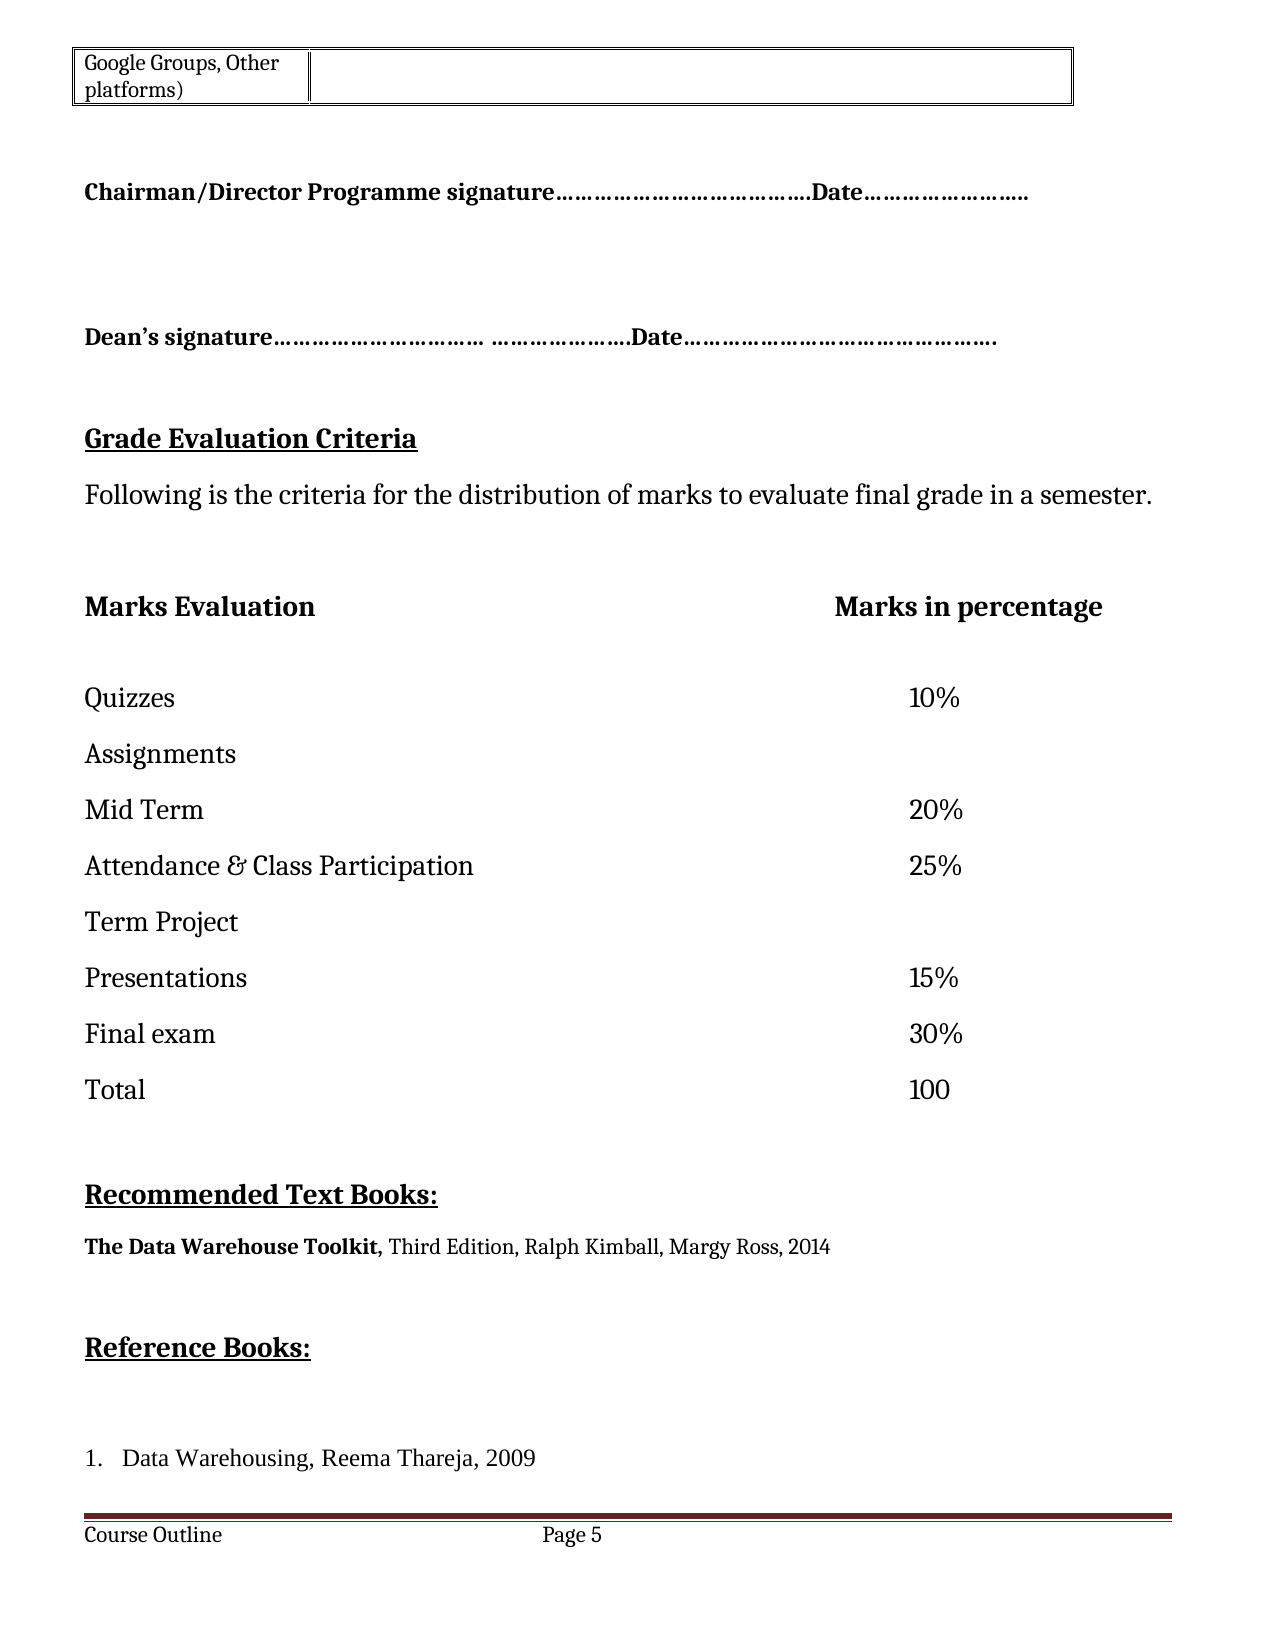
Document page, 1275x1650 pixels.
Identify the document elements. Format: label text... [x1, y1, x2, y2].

text Recommended Text Books: [84, 1178, 1172, 1212]
text The Data Warehouse Toolkit, Third Edition, Ralph Kimball, Margy Ross, 2014 [84, 1234, 1172, 1260]
text Total 100 [84, 1073, 1172, 1107]
text Final exam 30% [84, 1017, 1172, 1051]
text Marks Evaluation Marks in percentage [84, 590, 1172, 659]
text Assignments [84, 737, 1172, 771]
text Reference Books: [84, 1331, 1172, 1364]
text Presentations 15% [84, 961, 1172, 995]
text Quizzes 10% [84, 681, 1172, 715]
text Following is the criteria for the distribution of marks to evaluate final grade in a semester. [84, 478, 1172, 511]
text Chairman/Director Programme signature………………………………….Date…………………….. [84, 135, 1172, 207]
list Data Warehousing, Reema Thareja, 2009 [84, 1443, 1172, 1472]
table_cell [310, 50, 1071, 103]
text Term Project [84, 905, 1172, 939]
text Mid Term 20% [84, 793, 1172, 827]
text Attendance & Class Participation 25% [84, 849, 1172, 883]
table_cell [75, 48, 310, 103]
text Dean’s signature…………………………… ………………….Date…………………………………………. [84, 323, 1172, 351]
text Grade Evaluation Criteria [84, 422, 1172, 455]
